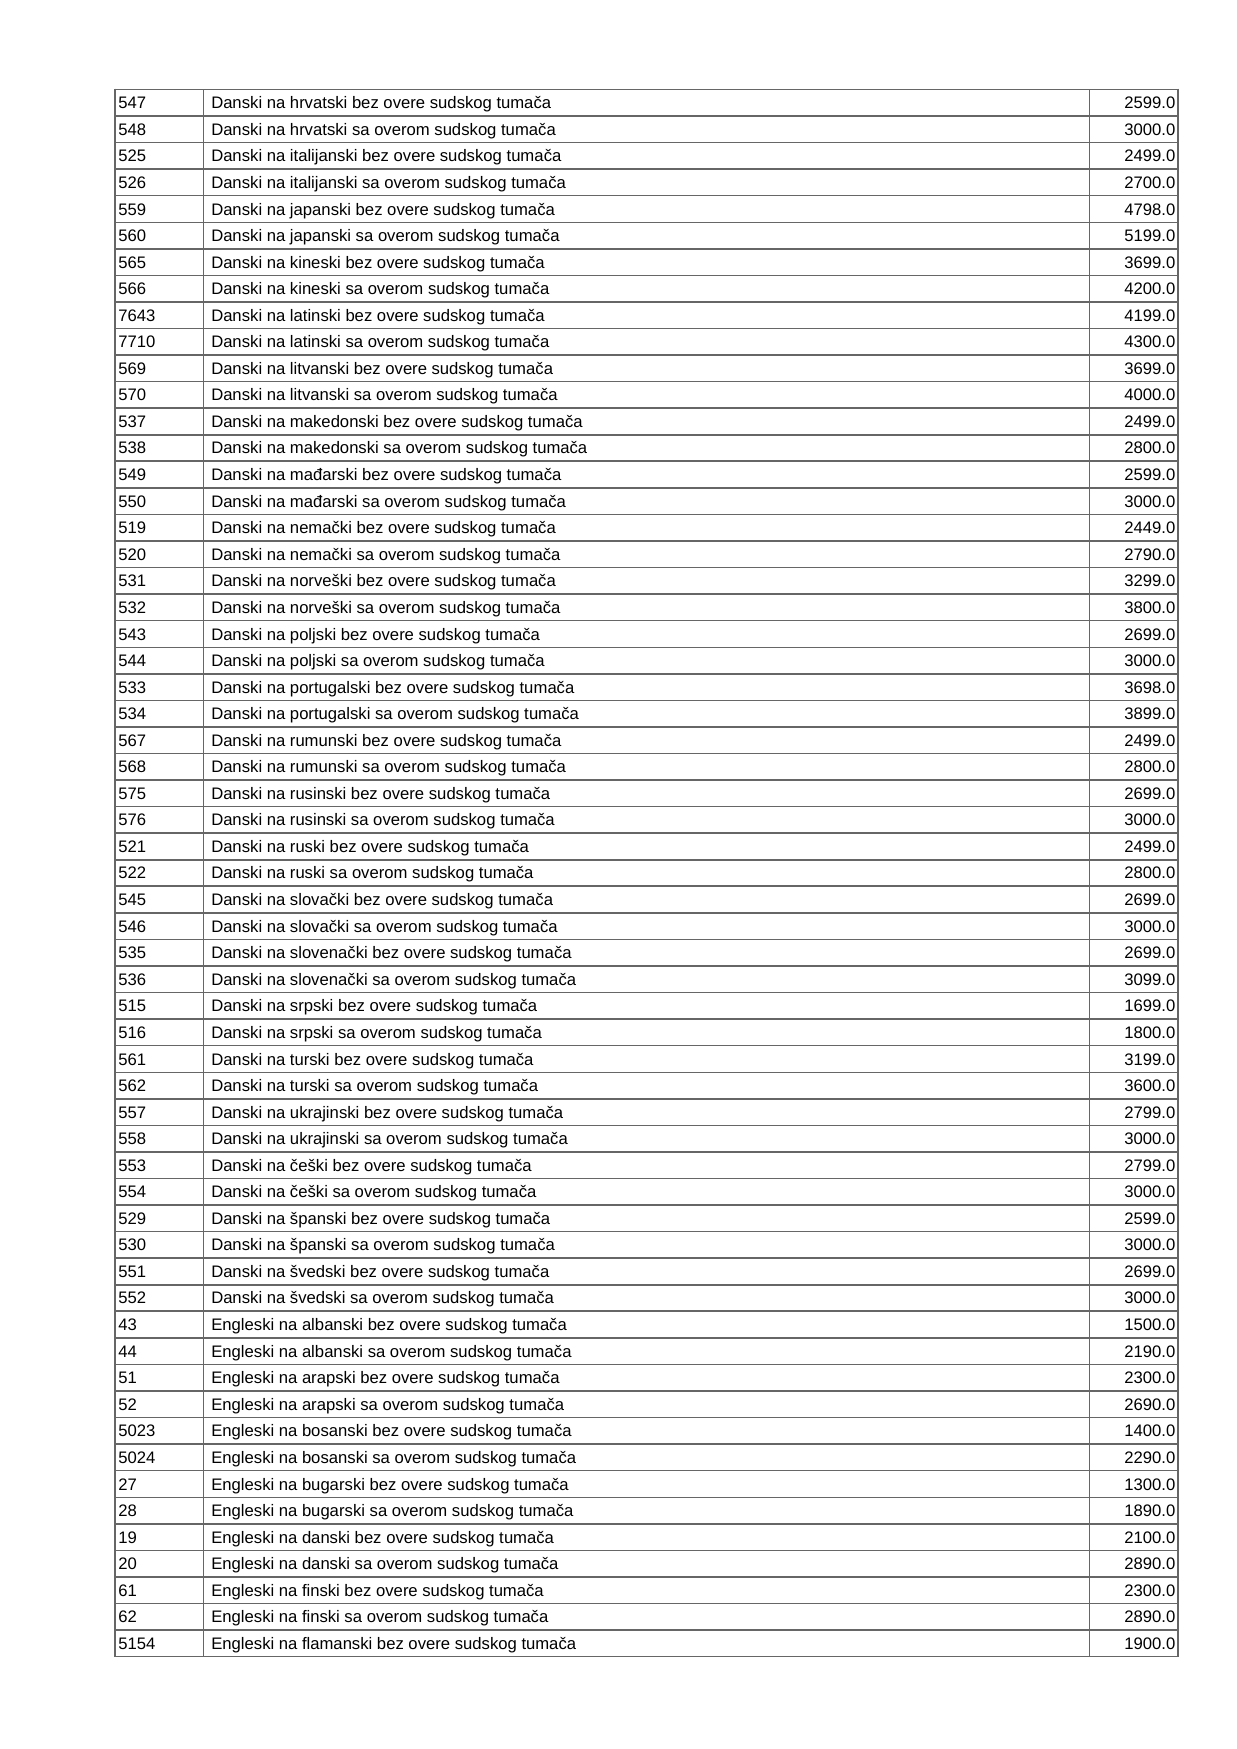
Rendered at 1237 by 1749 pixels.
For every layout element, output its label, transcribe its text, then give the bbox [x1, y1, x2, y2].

table_cell Danski na španski bez overe sudskog tumača [204, 1206, 1089, 1231]
table_cell 545 [116, 887, 203, 912]
table_cell Danski na italijanski sa overom sudskog tumača [204, 170, 1089, 195]
table_cell 535 [116, 940, 203, 965]
table_cell Engleski na arapski bez overe sudskog tumača [204, 1365, 1089, 1390]
table_cell 3099.0 [1090, 967, 1177, 992]
table_cell 2449.0 [1090, 515, 1177, 540]
table_cell 554 [116, 1179, 203, 1204]
table_cell Danski na hrvatski bez overe sudskog tumača [204, 90, 1089, 115]
table_cell 2800.0 [1090, 754, 1177, 779]
table_cell 2599.0 [1090, 90, 1177, 115]
table_cell 2790.0 [1090, 542, 1177, 567]
table_cell 553 [116, 1153, 203, 1178]
table_cell 576 [116, 807, 203, 832]
table_cell Danski na turski bez overe sudskog tumača [204, 1046, 1089, 1071]
table_cell 2499.0 [1090, 409, 1177, 434]
table_cell Danski na latinski sa overom sudskog tumača [204, 329, 1089, 354]
table_cell 2300.0 [1090, 1365, 1177, 1390]
table_cell 520 [116, 542, 203, 567]
table_cell 525 [116, 143, 203, 168]
table_cell 544 [116, 648, 203, 673]
table_cell Engleski na danski bez overe sudskog tumača [204, 1525, 1089, 1549]
table_cell 2300.0 [1090, 1578, 1177, 1603]
table_cell 2799.0 [1090, 1153, 1177, 1178]
table_cell 2890.0 [1090, 1604, 1177, 1629]
table_cell 519 [116, 515, 203, 540]
table_cell Danski na mađarski bez overe sudskog tumača [204, 462, 1089, 487]
table_cell 61 [116, 1578, 203, 1603]
table_cell Danski na poljski sa overom sudskog tumača [204, 648, 1089, 673]
table_cell Danski na turski sa overom sudskog tumača [204, 1073, 1089, 1098]
table_cell Danski na španski sa overom sudskog tumača [204, 1232, 1089, 1257]
table_cell 521 [116, 834, 203, 859]
table_cell 3699.0 [1090, 356, 1177, 381]
table_cell 2290.0 [1090, 1445, 1177, 1470]
table_cell 2699.0 [1090, 1259, 1177, 1284]
table_cell Danski na litvanski bez overe sudskog tumača [204, 356, 1089, 381]
table_cell 1300.0 [1090, 1471, 1177, 1496]
table_cell Danski na ruski sa overom sudskog tumača [204, 861, 1089, 885]
table_cell 558 [116, 1126, 203, 1151]
table_cell 533 [116, 675, 203, 699]
table_cell Danski na litvanski sa overom sudskog tumača [204, 382, 1089, 407]
table_cell 5023 [116, 1418, 203, 1443]
table_cell 4798.0 [1090, 196, 1177, 221]
table_cell 1900.0 [1090, 1631, 1177, 1656]
table_cell Danski na kineski sa overom sudskog tumača [204, 276, 1089, 301]
table_cell 62 [116, 1604, 203, 1629]
table_cell 1500.0 [1090, 1312, 1177, 1337]
table_cell 536 [116, 967, 203, 992]
table_cell Danski na nemački bez overe sudskog tumača [204, 515, 1089, 540]
table_cell Danski na češki bez overe sudskog tumača [204, 1153, 1089, 1178]
table_cell Engleski na arapski sa overom sudskog tumača [204, 1392, 1089, 1417]
table_cell 522 [116, 861, 203, 885]
table_cell 2599.0 [1090, 1206, 1177, 1231]
table_cell 538 [116, 436, 203, 460]
table_cell 561 [116, 1046, 203, 1071]
table_cell Danski na slovenački bez overe sudskog tumača [204, 940, 1089, 965]
table_cell Engleski na finski sa overom sudskog tumača [204, 1604, 1089, 1629]
table_cell 1890.0 [1090, 1498, 1177, 1523]
table_cell Danski na slovački bez overe sudskog tumača [204, 887, 1089, 912]
table_cell Danski na rumunski bez overe sudskog tumača [204, 728, 1089, 753]
table_cell 566 [116, 276, 203, 301]
table_cell Danski na slovenački sa overom sudskog tumača [204, 967, 1089, 992]
table_cell Danski na ukrajinski bez overe sudskog tumača [204, 1100, 1089, 1124]
table_cell 5154 [116, 1631, 203, 1656]
table_cell 516 [116, 1020, 203, 1045]
table_cell 28 [116, 1498, 203, 1523]
table_cell 2690.0 [1090, 1392, 1177, 1417]
table_cell 2100.0 [1090, 1525, 1177, 1549]
table_cell 44 [116, 1339, 203, 1363]
table_cell Danski na slovački sa overom sudskog tumača [204, 914, 1089, 938]
table_cell 2699.0 [1090, 887, 1177, 912]
table_cell 543 [116, 621, 203, 646]
table_cell 530 [116, 1232, 203, 1257]
table_cell Danski na kineski bez overe sudskog tumača [204, 250, 1089, 274]
table_cell Danski na ruski bez overe sudskog tumača [204, 834, 1089, 859]
table_cell 1699.0 [1090, 993, 1177, 1018]
table_cell 3000.0 [1090, 648, 1177, 673]
table_cell Engleski na flamanski bez overe sudskog tumača [204, 1631, 1089, 1656]
table_cell 3699.0 [1090, 250, 1177, 274]
table_cell Danski na rumunski sa overom sudskog tumača [204, 754, 1089, 779]
table_cell 3000.0 [1090, 914, 1177, 938]
table_cell 2190.0 [1090, 1339, 1177, 1363]
table_cell Engleski na danski sa overom sudskog tumača [204, 1551, 1089, 1576]
table_cell Danski na portugalski sa overom sudskog tumača [204, 701, 1089, 726]
table_cell Danski na češki sa overom sudskog tumača [204, 1179, 1089, 1204]
table_cell 526 [116, 170, 203, 195]
table_cell Engleski na bosanski sa overom sudskog tumača [204, 1445, 1089, 1470]
table_cell 3000.0 [1090, 1126, 1177, 1151]
table_cell 529 [116, 1206, 203, 1231]
table_cell 2799.0 [1090, 1100, 1177, 1124]
table_cell 570 [116, 382, 203, 407]
table_cell 3899.0 [1090, 701, 1177, 726]
table_cell Danski na makedonski sa overom sudskog tumača [204, 436, 1089, 460]
table_cell 2599.0 [1090, 462, 1177, 487]
table_cell 5024 [116, 1445, 203, 1470]
table_cell 4000.0 [1090, 382, 1177, 407]
table_cell 548 [116, 117, 203, 142]
table_cell Danski na švedski bez overe sudskog tumača [204, 1259, 1089, 1284]
table_cell 565 [116, 250, 203, 274]
table_cell 568 [116, 754, 203, 779]
table_cell Engleski na finski bez overe sudskog tumača [204, 1578, 1089, 1603]
table_cell 3000.0 [1090, 489, 1177, 513]
table_cell Engleski na albanski sa overom sudskog tumača [204, 1339, 1089, 1363]
table_cell 3000.0 [1090, 807, 1177, 832]
table_cell Danski na poljski bez overe sudskog tumača [204, 621, 1089, 646]
table_cell 532 [116, 595, 203, 620]
table_cell 531 [116, 568, 203, 593]
table_cell 3199.0 [1090, 1046, 1177, 1071]
table_cell Danski na ukrajinski sa overom sudskog tumača [204, 1126, 1089, 1151]
table_cell 549 [116, 462, 203, 487]
table_cell 552 [116, 1286, 203, 1310]
table_cell 4200.0 [1090, 276, 1177, 301]
table_cell Danski na norveški bez overe sudskog tumača [204, 568, 1089, 593]
table_cell 3000.0 [1090, 1232, 1177, 1257]
table_cell 534 [116, 701, 203, 726]
table_cell Engleski na albanski bez overe sudskog tumača [204, 1312, 1089, 1337]
table_cell Danski na latinski bez overe sudskog tumača [204, 303, 1089, 328]
table_cell 2499.0 [1090, 834, 1177, 859]
table_cell 3000.0 [1090, 117, 1177, 142]
table_cell 569 [116, 356, 203, 381]
table_cell 2800.0 [1090, 436, 1177, 460]
table_cell 2800.0 [1090, 861, 1177, 885]
table_cell 2499.0 [1090, 143, 1177, 168]
table_cell 1400.0 [1090, 1418, 1177, 1443]
table_cell Danski na italijanski bez overe sudskog tumača [204, 143, 1089, 168]
table_cell 52 [116, 1392, 203, 1417]
table_cell 7710 [116, 329, 203, 354]
table_cell 1800.0 [1090, 1020, 1177, 1045]
table_cell Danski na japanski sa overom sudskog tumača [204, 223, 1089, 248]
table_cell 3000.0 [1090, 1179, 1177, 1204]
table_cell 43 [116, 1312, 203, 1337]
table_cell 567 [116, 728, 203, 753]
table_cell 575 [116, 781, 203, 806]
table_cell 27 [116, 1471, 203, 1496]
table_cell 537 [116, 409, 203, 434]
table_cell 515 [116, 993, 203, 1018]
table_cell 547 [116, 90, 203, 115]
table_cell 2699.0 [1090, 781, 1177, 806]
table_cell 562 [116, 1073, 203, 1098]
table_cell Danski na makedonski bez overe sudskog tumača [204, 409, 1089, 434]
table_cell 557 [116, 1100, 203, 1124]
table_cell Danski na hrvatski sa overom sudskog tumača [204, 117, 1089, 142]
table_cell Danski na portugalski bez overe sudskog tumača [204, 675, 1089, 699]
table_cell 51 [116, 1365, 203, 1390]
table_cell Danski na rusinski bez overe sudskog tumača [204, 781, 1089, 806]
table_cell Danski na japanski bez overe sudskog tumača [204, 196, 1089, 221]
table_cell 7643 [116, 303, 203, 328]
table_cell Engleski na bosanski bez overe sudskog tumača [204, 1418, 1089, 1443]
table_cell 4300.0 [1090, 329, 1177, 354]
table_cell 19 [116, 1525, 203, 1549]
table_cell 2890.0 [1090, 1551, 1177, 1576]
table_cell 2699.0 [1090, 940, 1177, 965]
table_cell Danski na švedski sa overom sudskog tumača [204, 1286, 1089, 1310]
table_cell Danski na norveški sa overom sudskog tumača [204, 595, 1089, 620]
table_cell 550 [116, 489, 203, 513]
table_cell 5199.0 [1090, 223, 1177, 248]
table_cell 3000.0 [1090, 1286, 1177, 1310]
table_cell 4199.0 [1090, 303, 1177, 328]
table_cell 546 [116, 914, 203, 938]
table_cell Danski na rusinski sa overom sudskog tumača [204, 807, 1089, 832]
table_cell 551 [116, 1259, 203, 1284]
table_cell 2700.0 [1090, 170, 1177, 195]
table_cell 560 [116, 223, 203, 248]
table_cell 3698.0 [1090, 675, 1177, 699]
table_cell Danski na srpski sa overom sudskog tumača [204, 1020, 1089, 1045]
table_cell 559 [116, 196, 203, 221]
table_cell Danski na srpski bez overe sudskog tumača [204, 993, 1089, 1018]
table_cell Engleski na bugarski sa overom sudskog tumača [204, 1498, 1089, 1523]
table_cell 3600.0 [1090, 1073, 1177, 1098]
table_cell Danski na mađarski sa overom sudskog tumača [204, 489, 1089, 513]
table_cell 3800.0 [1090, 595, 1177, 620]
table_cell Engleski na bugarski bez overe sudskog tumača [204, 1471, 1089, 1496]
table_cell 2699.0 [1090, 621, 1177, 646]
table_cell Danski na nemački sa overom sudskog tumača [204, 542, 1089, 567]
table_cell 2499.0 [1090, 728, 1177, 753]
table_cell 3299.0 [1090, 568, 1177, 593]
table_cell 20 [116, 1551, 203, 1576]
